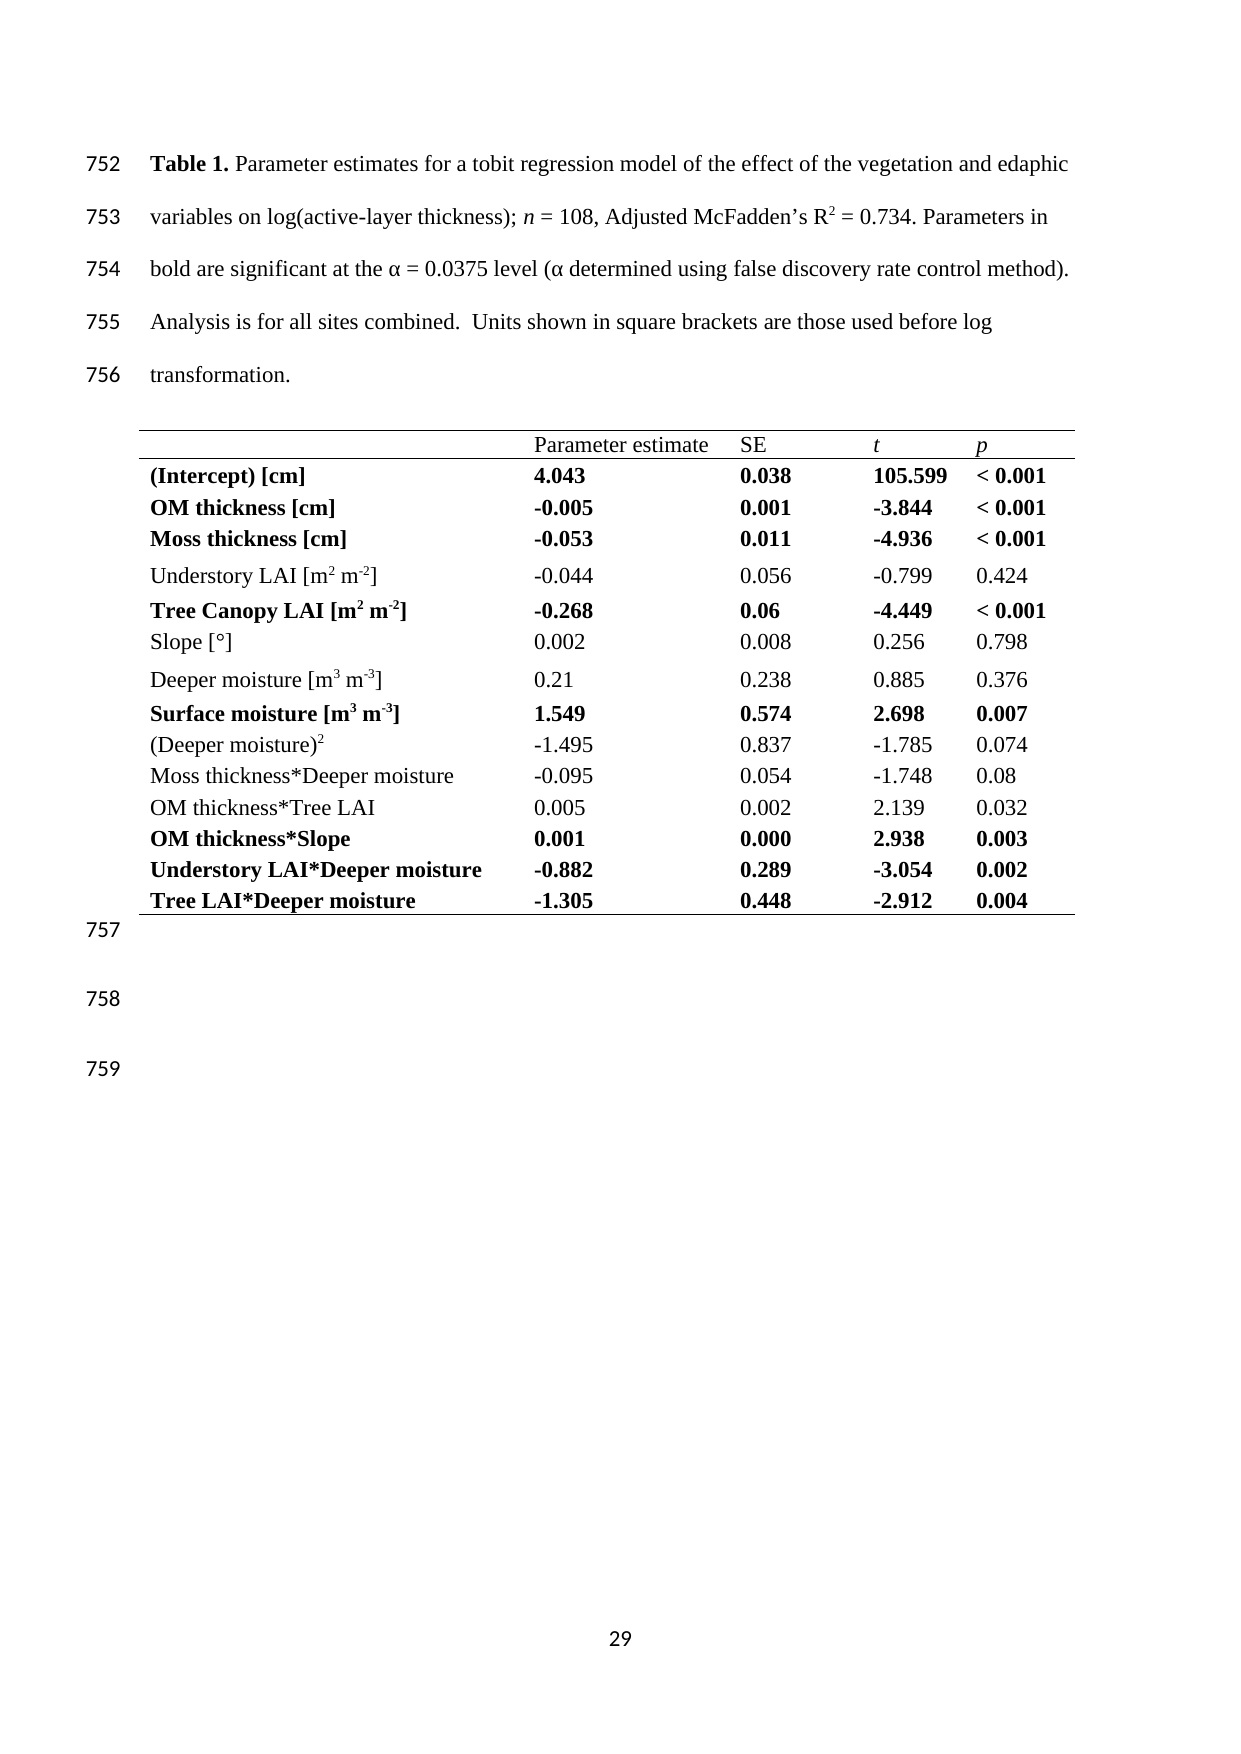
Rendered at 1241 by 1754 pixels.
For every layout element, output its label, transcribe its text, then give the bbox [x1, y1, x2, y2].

table_cell 0.002 [523, 623, 729, 654]
table_cell Tree LAI*Deeper moisture [139, 883, 523, 914]
table_cell 0.004 [965, 883, 1075, 914]
table_cell 0.001 [523, 820, 729, 851]
table_cell Moss thickness [cm] [139, 520, 523, 551]
table_header Parameter estimate [523, 431, 729, 458]
table_cell 0.056 [729, 551, 862, 589]
table_cell Understory LAI [m2 m-2] [139, 551, 523, 589]
table_cell 0.002 [729, 789, 862, 820]
table_cell OM thickness [cm] [139, 489, 523, 520]
table_cell -4.449 [862, 589, 965, 623]
table_cell -1.305 [523, 883, 729, 914]
table_cell -3.054 [862, 851, 965, 883]
table_cell OM thickness*Slope [139, 820, 523, 851]
table_cell (Deeper moisture)2 [139, 726, 523, 758]
table_cell -4.936 [862, 520, 965, 551]
table_header [139, 431, 523, 458]
table_cell 0.074 [965, 726, 1075, 758]
table_cell 0.238 [729, 655, 862, 692]
table_cell -1.748 [862, 758, 965, 789]
table_cell 0.06 [729, 589, 862, 623]
table_cell -0.095 [523, 758, 729, 789]
table_cell -0.799 [862, 551, 965, 589]
table_cell 105.599 [862, 459, 965, 489]
table_cell 0.798 [965, 623, 1075, 654]
table_cell < 0.001 [965, 520, 1075, 551]
table_cell -0.268 [523, 589, 729, 623]
table_cell 0.000 [729, 820, 862, 851]
table_cell 0.885 [862, 655, 965, 692]
table_cell -1.785 [862, 726, 965, 758]
table_header p [965, 431, 1075, 458]
table_cell 0.007 [965, 692, 1075, 726]
table_cell -2.912 [862, 883, 965, 914]
table_cell Deeper moisture [m3 m-3] [139, 655, 523, 692]
table_cell 0.424 [965, 551, 1075, 589]
table_cell 0.376 [965, 655, 1075, 692]
table_cell -0.005 [523, 489, 729, 520]
table_cell 0.002 [965, 851, 1075, 883]
table_cell 0.08 [965, 758, 1075, 789]
table_cell -3.844 [862, 489, 965, 520]
table_cell -1.495 [523, 726, 729, 758]
table_cell < 0.001 [965, 459, 1075, 489]
table_cell (Intercept) [cm] [139, 459, 523, 489]
table_cell Moss thickness*Deeper moisture [139, 758, 523, 789]
table_cell 4.043 [523, 459, 729, 489]
table_cell -0.044 [523, 551, 729, 589]
table_cell 0.574 [729, 692, 862, 726]
table_cell 2.698 [862, 692, 965, 726]
table_cell 2.938 [862, 820, 965, 851]
table_cell OM thickness*Tree LAI [139, 789, 523, 820]
table_cell 0.054 [729, 758, 862, 789]
table_cell 0.032 [965, 789, 1075, 820]
table_cell -0.053 [523, 520, 729, 551]
table_cell 0.001 [729, 489, 862, 520]
table_cell 0.038 [729, 459, 862, 489]
table_cell Tree Canopy LAI [m2 m-2] [139, 589, 523, 623]
table_header SE [729, 431, 862, 458]
table_cell 2.139 [862, 789, 965, 820]
table_cell 0.289 [729, 851, 862, 883]
table_cell 1.549 [523, 692, 729, 726]
table_cell 0.21 [523, 655, 729, 692]
table_cell 0.256 [862, 623, 965, 654]
table_cell Slope [°] [139, 623, 523, 654]
table_header t [862, 431, 965, 458]
text Table 1. Parameter estimates for a tobit regression model of the effect of the vegetation and edaphic variables on log(active-layer thickness); n = 108, Adjusted McFadden’s R2 = 0.734. Parameters in bold are significant at the α = 0.0375 level (α determined using false discovery rate control method). Analysis is for all sites combined. Units shown in square brackets are those used before log transformation. [150, 150, 1090, 387]
table_cell < 0.001 [965, 489, 1075, 520]
table_cell 0.008 [729, 623, 862, 654]
table_cell 0.448 [729, 883, 862, 914]
table_cell Surface moisture [m3 m-3] [139, 692, 523, 726]
table_cell 0.005 [523, 789, 729, 820]
table_cell < 0.001 [965, 589, 1075, 623]
table_cell -0.882 [523, 851, 729, 883]
table_cell 0.011 [729, 520, 862, 551]
table_cell 0.837 [729, 726, 862, 758]
table_cell 0.003 [965, 820, 1075, 851]
table_cell Understory LAI*Deeper moisture [139, 851, 523, 883]
